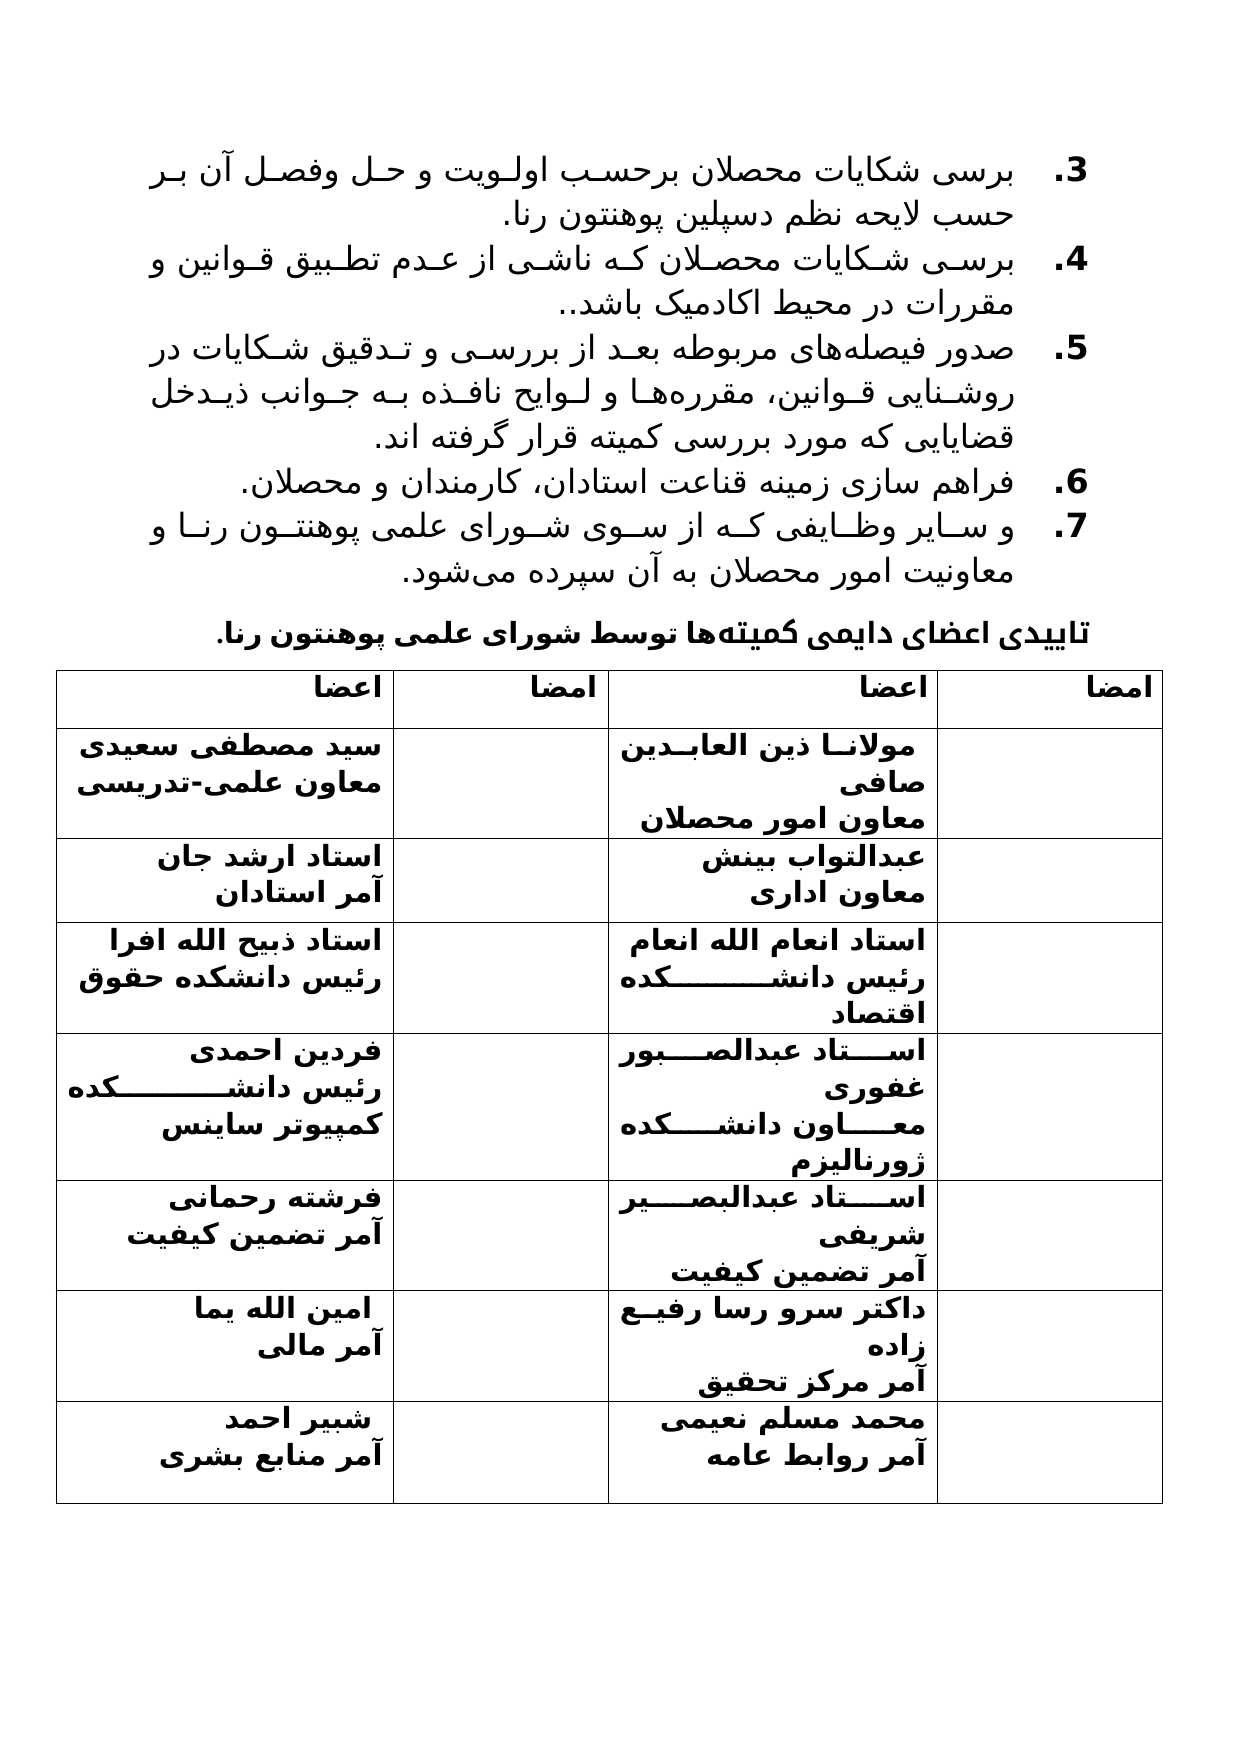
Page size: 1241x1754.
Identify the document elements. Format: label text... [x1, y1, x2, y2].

table_cell [394, 1181, 608, 1290]
table_cell [394, 729, 608, 838]
table_cell [938, 1181, 1162, 1290]
list و سایر وظایفی که از سوی شورای علمی پوهنتون رنا و معاونیت امور محصلان به آن سپرده می‌شود. [150, 507, 1053, 590]
table_header اعضا [57, 671, 393, 727]
table_cell مولانا ذین العابدین صافی معاون امور محصلان [609, 729, 937, 838]
table_cell شبیر احمد آمر منابع بشری [57, 1402, 393, 1503]
table_header امضا [938, 671, 1162, 727]
table_cell استاد عبدالصبور غفوری معاون دانشکده ژورنالیزم [609, 1034, 937, 1180]
table_cell [938, 1034, 1162, 1180]
table_cell استاد انعام الله انعام رئیس دانشکده اقتصاد [609, 923, 937, 1033]
list صدور فیصله‌های مربوطه بعد از بررسی و تدقیق شکایات در روشنایی قوانین، مقرره‌ها و لوایح نافذه به جوانب ذیدخل قضایایی که مورد بررسی کمیته قرار گرفته اند. [150, 328, 1053, 456]
table_cell فردین احمدی رئیس دانشکده کمپیوتر ساینس [57, 1034, 393, 1180]
table_cell استاد عبدالبصیر شریفی آمر تضمین کیفیت [609, 1181, 937, 1290]
list برسی شکایات محصلان که ناشی از عدم تطبیق قوانین و مقررات در محیط اکادمیک باشد.. [150, 239, 1053, 323]
text تاییدی اعضای دایمی کمیته‌ها توسط شورای علمی پوهنتون رنا. [150, 617, 1090, 650]
table_cell [394, 1034, 608, 1180]
table_cell [394, 1291, 608, 1401]
table_cell استاد ذبیح الله افرا رئیس دانشکده حقوق [57, 923, 393, 1033]
table_cell [938, 923, 1162, 1033]
table_cell [938, 1291, 1162, 1401]
table_cell [938, 1402, 1162, 1503]
table_header اعضا [609, 671, 937, 727]
table_cell امین الله یما آمر مالی [57, 1291, 393, 1401]
table_cell داکتر سرو رسا رفیع زاده آمر مرکز تحقیق [609, 1291, 937, 1401]
table_cell [394, 923, 608, 1033]
table_cell [394, 1402, 608, 1503]
table_cell سید مصطفی سعیدی معاون علمی-تدریسی [57, 729, 393, 838]
table_cell [938, 839, 1162, 922]
list فراهم سازی زمینه قناعت استادان، کارمندان و محصلان. [150, 462, 1053, 501]
table_cell [938, 729, 1162, 838]
list برسی شکایات محصلان برحسب اولویت و حل وفصل آن بر حسب لایحه نظم دسپلین پوهنتون رنا. [150, 150, 1053, 233]
table_header امضا [394, 671, 608, 727]
table_cell محمد مسلم نعیمی آمر روابط عامه [609, 1402, 937, 1503]
table_cell استاد ارشد جان آمر استادان [57, 839, 393, 922]
table_cell عبدالتواب بینش معاون اداری [609, 839, 937, 922]
table_cell فرشته رحمانی آمر تضمین کیفیت [57, 1181, 393, 1290]
table_cell [394, 839, 608, 922]
